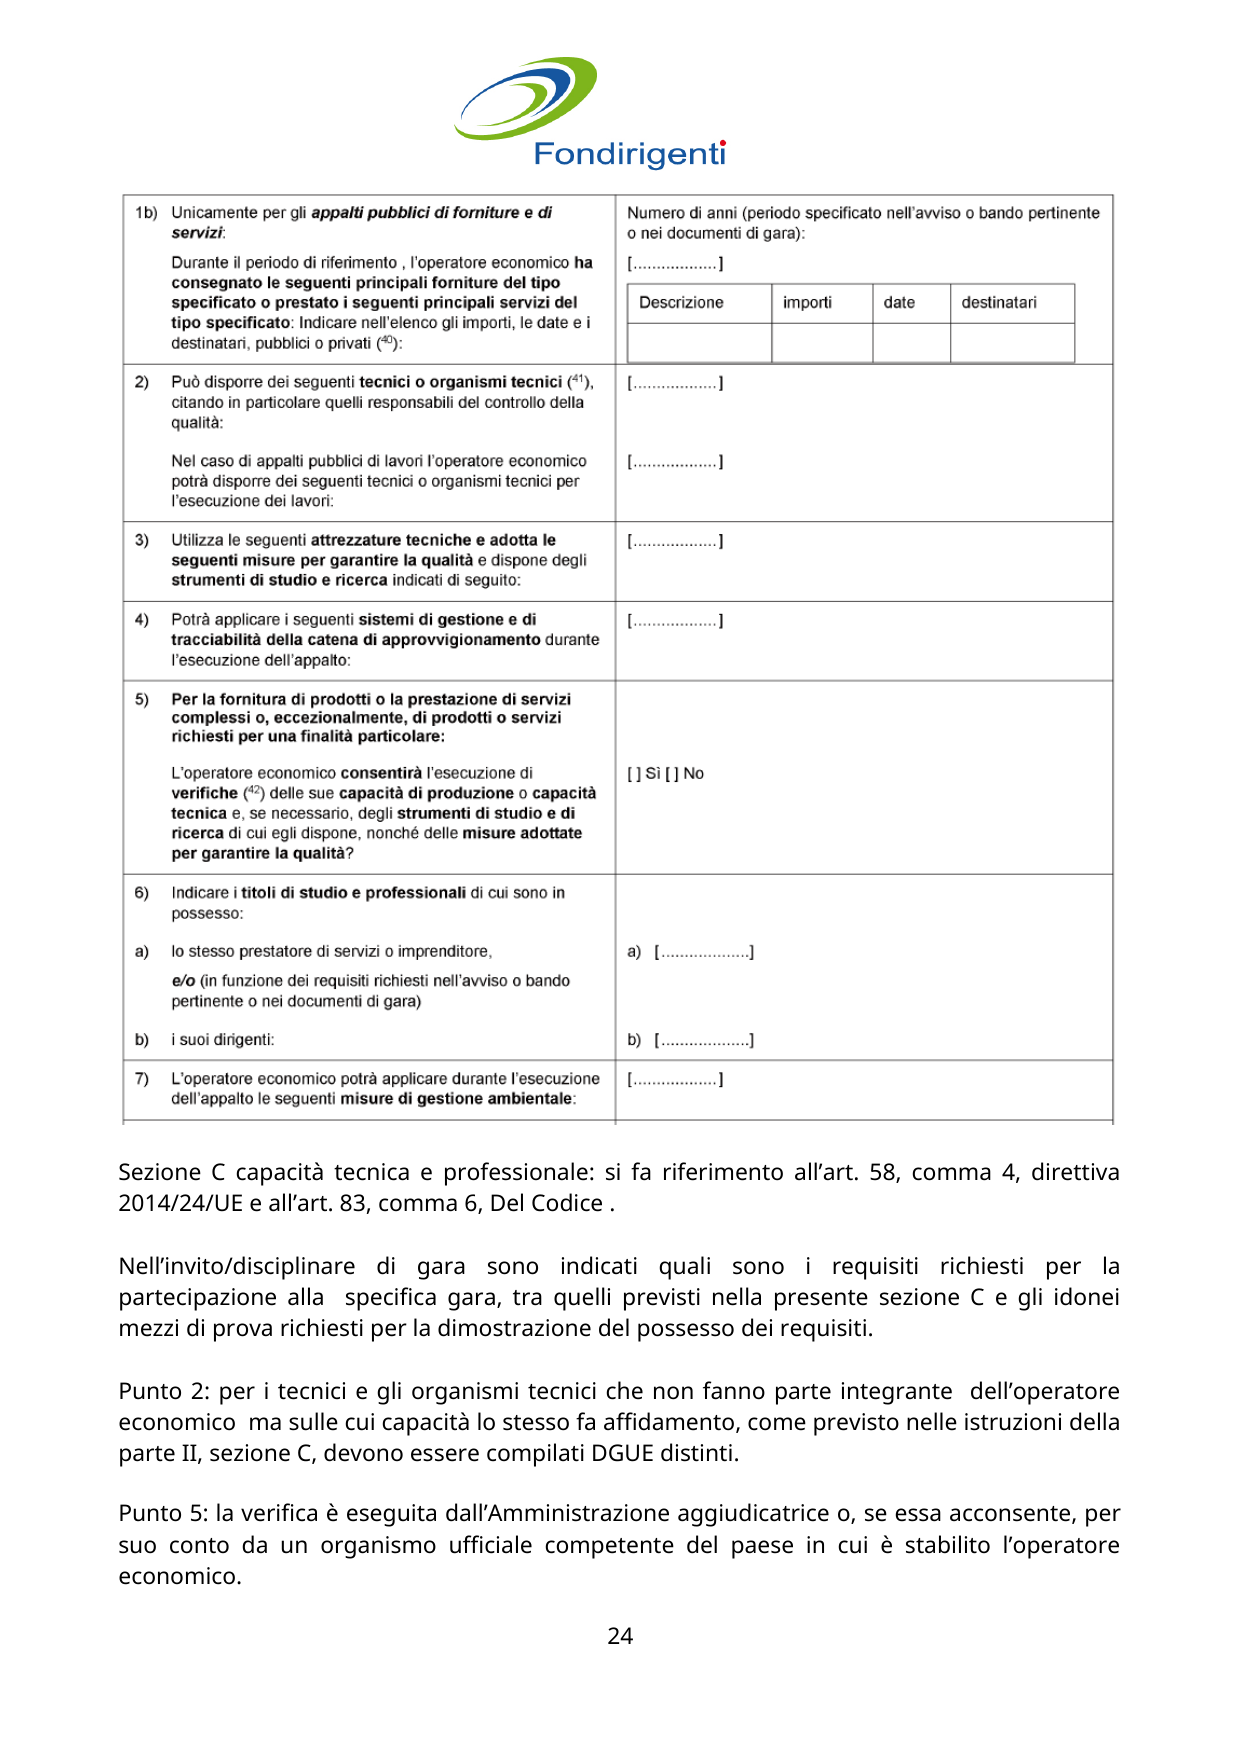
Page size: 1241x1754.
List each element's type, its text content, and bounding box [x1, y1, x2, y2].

text Punto 2: per i tecnici e gli organismi tecnici che non fanno parte integrante dell’operatore economico ma sulle cui capacità lo stesso fa affidamento, come previsto nelle istruzioni della parte II, sezione C, devono essere compilati DGUE distinti. [118, 1375, 1122, 1469]
text Sezione C capacità tecnica e professionale: si fa riferimento all’art. 58, comma 4, direttiva 2014/24/UE e all’art. 83, comma 6, Del Codice . [118, 1156, 1122, 1219]
picture [412, 45, 736, 185]
text Nell’invito/disciplinare di gara sono indicati quali sono i requisiti richiesti per la partecipazione alla specifica gara, tra quelli previsti nella presente sezione C e gli idonei mezzi di prova richiesti per la dimostrazione del possesso dei requisiti. [118, 1250, 1122, 1344]
text Punto 5: la verifica è eseguita dall’Amministrazione aggiudicatrice o, se essa acconsente, per suo conto da un organismo ufficiale competente del paese in cui è stabilito l’operatore economico. [118, 1497, 1122, 1591]
